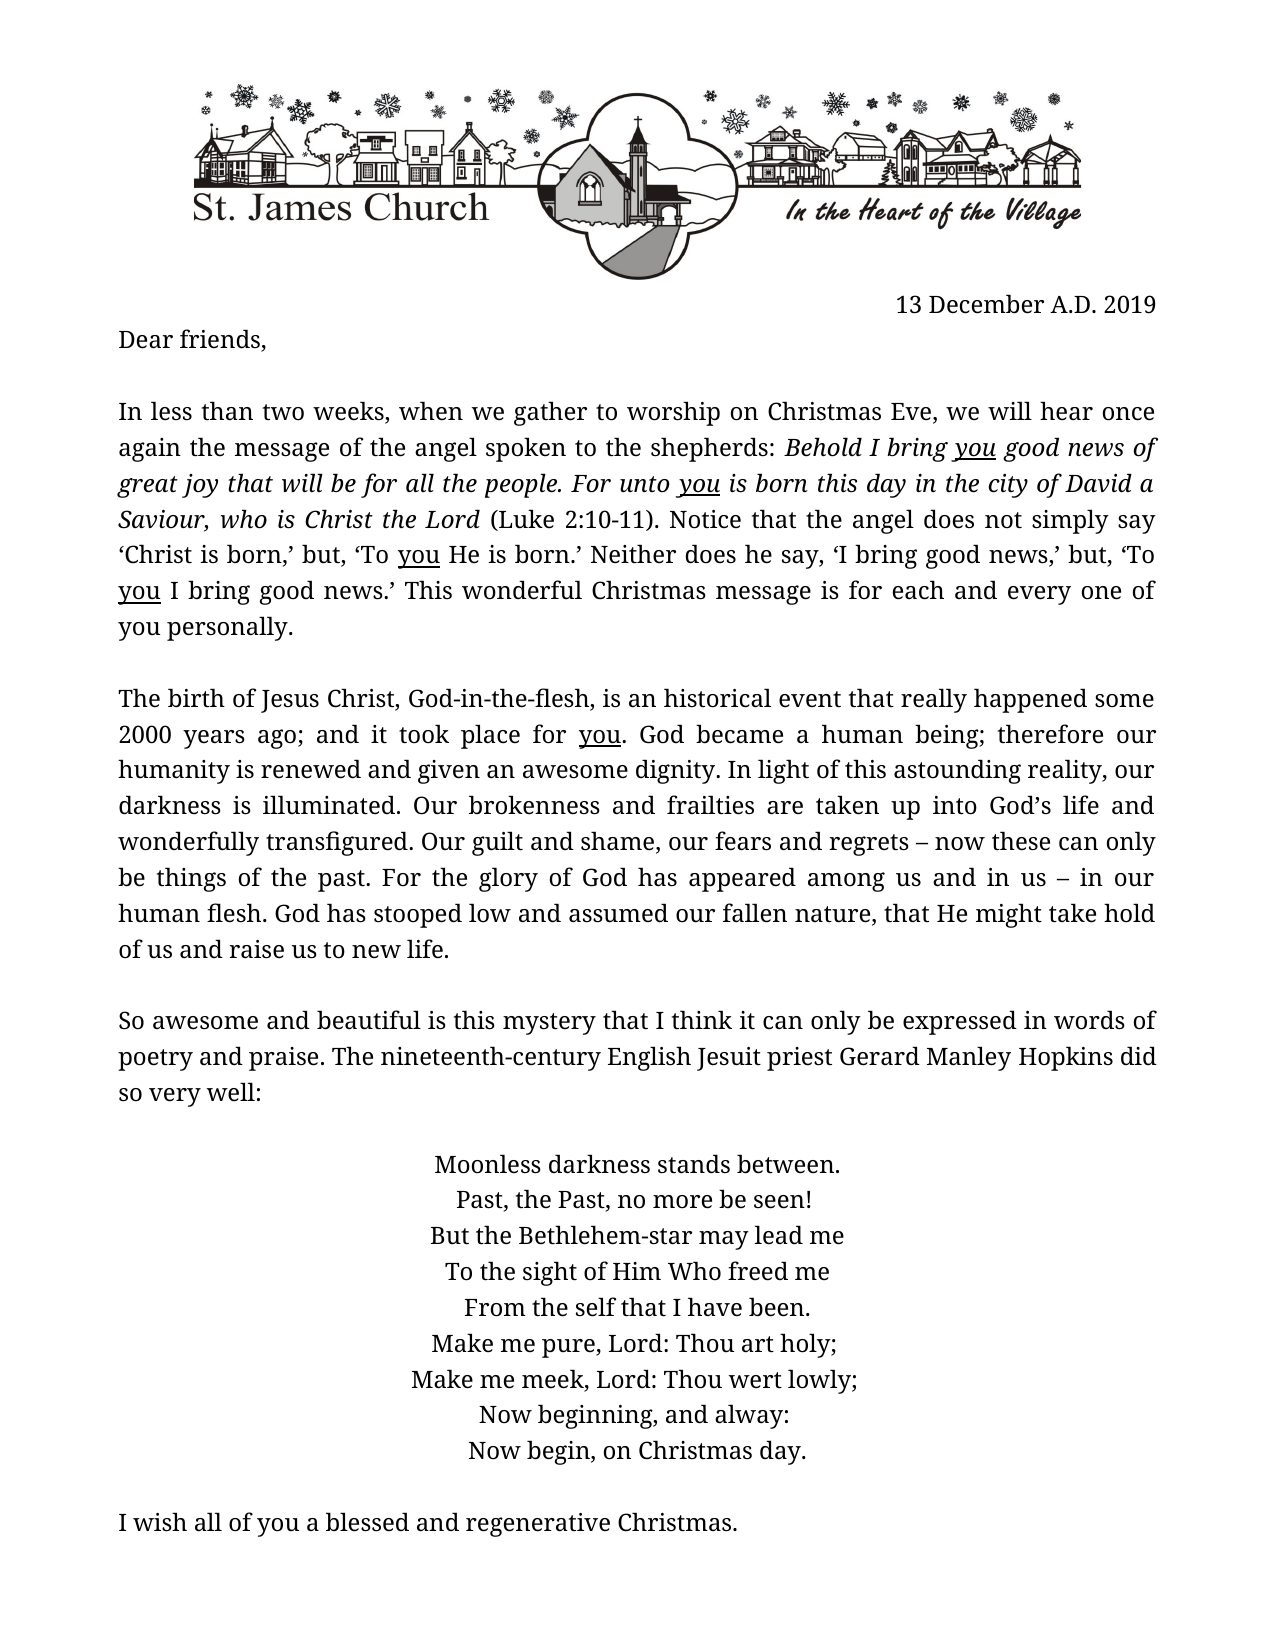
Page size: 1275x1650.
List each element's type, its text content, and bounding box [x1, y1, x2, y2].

text Moonless darkness stands between. Past, the Past, no more be seen! But the Bethlehem-star may lead me To the sight of Him Who freed me From the self that I have been. Make me pure, Lord: Thou art holy; Make me meek, Lord: Thou wert lowly; Now beginning, and alway: Now begin, on Christmas day. [118, 1147, 1157, 1467]
text 13 December A.D. 2019 [118, 287, 1157, 320]
text Dear friends, [118, 323, 1157, 356]
text In less than two weeks, when we gather to worship on Christmas Eve, we will hear once again the message of the angel spoken to the shepherds: Behold I bring you good news of great joy that will be for all the people. For unto you is born this day in the city of David a Saviour, who is Christ the Lord (Luke 2:10-11). Notice that the angel does not simply say ‘Christ is born,’ but, ‘To you He is born.’ Neither does he say, ‘I bring good news,’ but, ‘To you I bring good news.’ This wonderful Christmas message is for each and every one of you personally. [118, 395, 1157, 642]
text The birth of Jesus Christ, God-in-the-flesh, is an historical event that really happened some 2000 years ago; and it took place for you. God became a human being; therefore our humanity is renewed and given an awesome dignity. In light of this astounding reality, our darkness is illuminated. Our brokenness and frailties are taken up into God’s life and wonderfully transfigured. Our guilt and shame, our fears and regrets – now these can only be things of the past. For the glory of God has appeared among us and in us – in our human flesh. God has stooped low and assumed our fallen nature, that He might take hold of us and raise us to new life. [118, 682, 1157, 965]
text So awesome and beautiful is this mystery that I think it can only be expressed in words of poetry and praise. The nineteenth-century English Jesuit priest Gerard Manley Hopkins did so very well: [118, 1004, 1157, 1108]
picture [193, 75, 1082, 280]
text I wish all of you a blessed and regenerative Christmas. [118, 1506, 1157, 1538]
